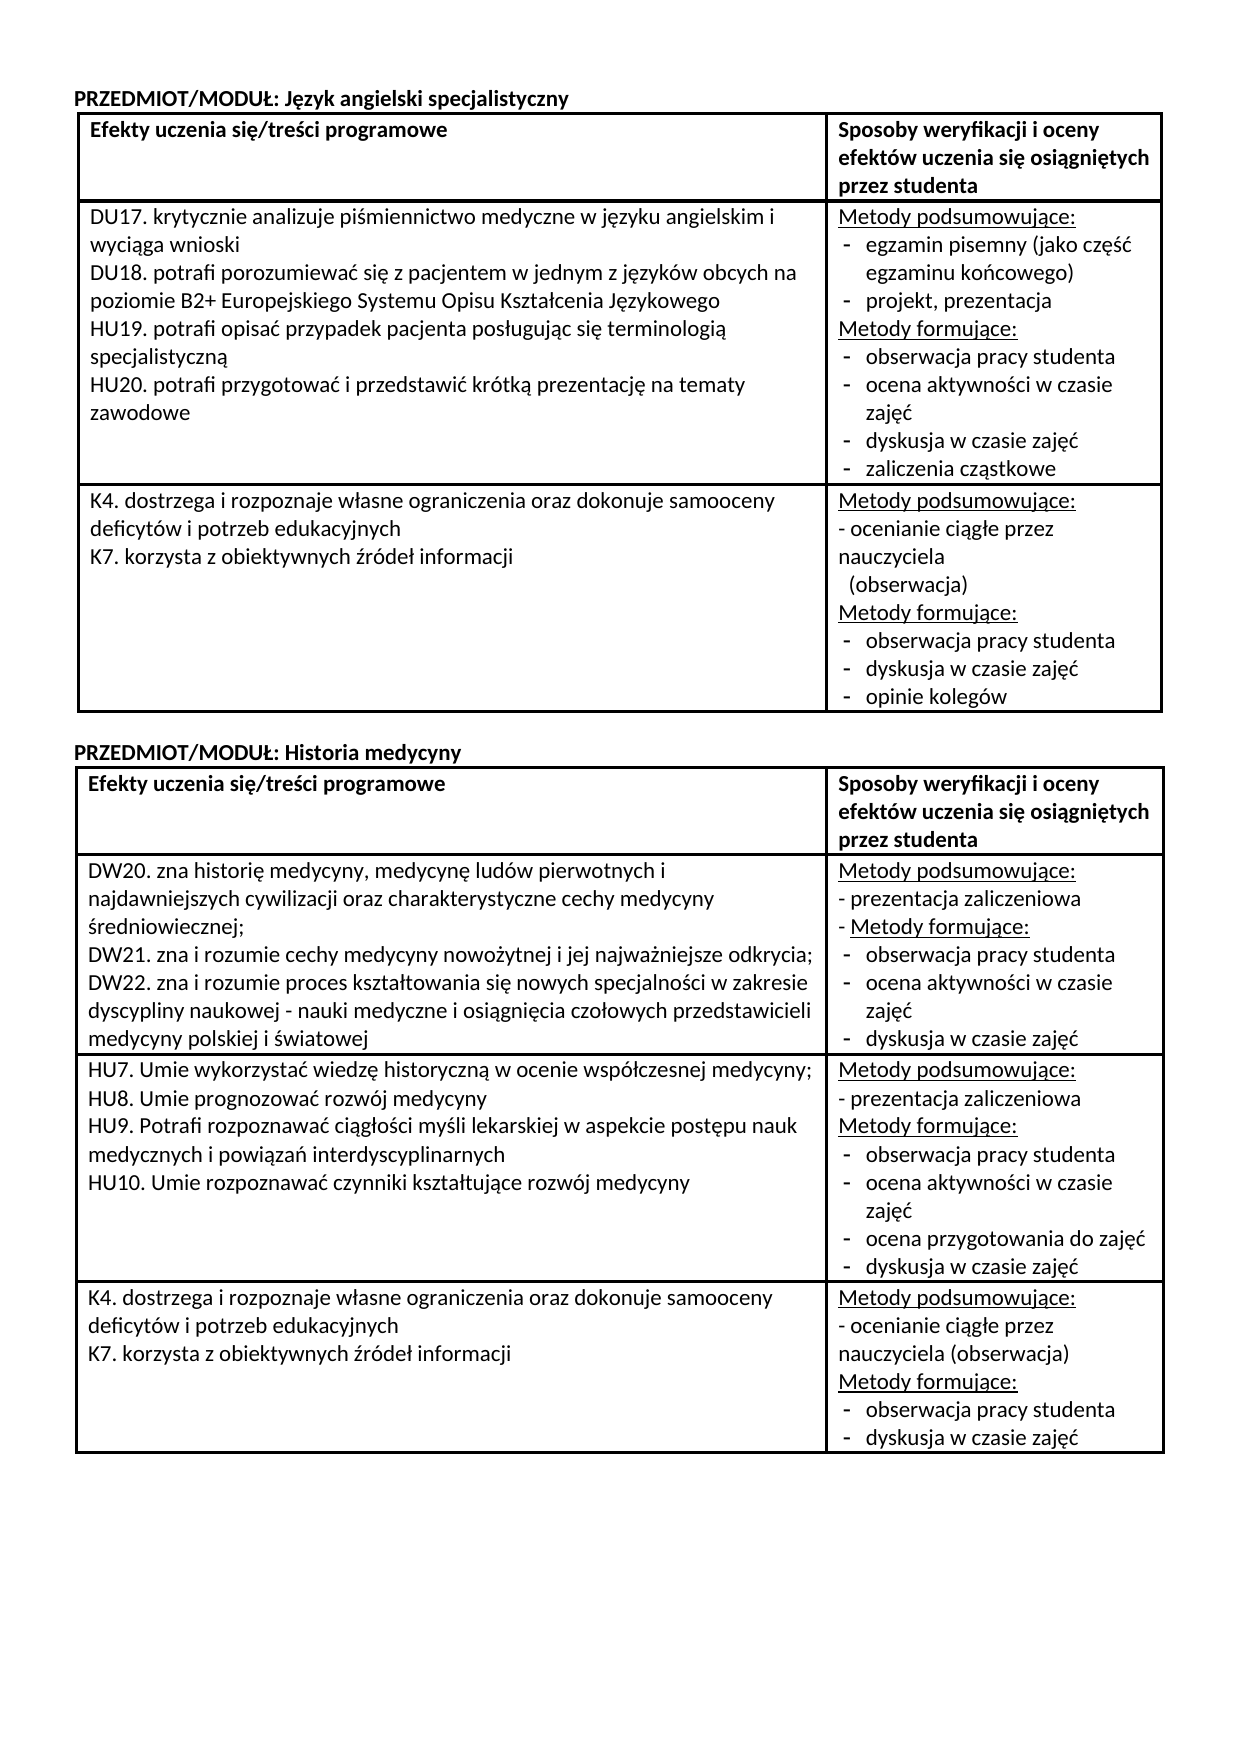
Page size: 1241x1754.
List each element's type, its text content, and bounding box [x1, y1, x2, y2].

table_cell K4. dostrzega i rozpoznaje własne ograniczenia oraz dokonuje samooceny deficytów i potrzeb edukacyjnych K7. korzysta z obiektywnych źródeł informacji [78, 1283, 825, 1451]
table_cell Metody podsumowujące: - ocenianie ciągłe przez nauczyciela (obserwacja) Metody formujące: obserwacja pracy studenta dyskusja w czasie zajęć opinie kolegów [828, 486, 1160, 710]
table_cell Metody podsumowujące: - prezentacja zaliczeniowa Metody formujące: obserwacja pracy studenta ocena aktywności w czasie zajęć ocena przygotowania do zajęć dyskusja w czasie zajęć [828, 1056, 1162, 1280]
table_header Efekty uczenia się/treści programowe [80, 115, 825, 199]
table_header Efekty uczenia się/treści programowe [78, 769, 825, 853]
subtitle PRZEDMIOT/MODUŁ: Historia medycyny [74, 738, 1092, 766]
table_cell Metody podsumowujące: egzamin pisemny (jako część egzaminu końcowego) projekt, prezentacja Metody formujące: obserwacja pracy studenta ocena aktywności w czasie zajęć dyskusja w czasie zajęć zaliczenia cząstkowe [828, 203, 1160, 483]
table_cell HU7. Umie wykorzystać wiedzę historyczną w ocenie współczesnej medycyny; HU8. Umie prognozować rozwój medycyny HU9. Potrafi rozpoznawać ciągłości myśli lekarskiej w aspekcie postępu nauk medycznych i powiązań interdyscyplinarnych HU10. Umie rozpoznawać czynniki kształtujące rozwój medycyny [78, 1056, 825, 1280]
table_cell Metody podsumowujące: - ocenianie ciągłe przez nauczyciela (obserwacja) Metody formujące: obserwacja pracy studenta dyskusja w czasie zajęć [828, 1283, 1162, 1451]
table_cell DU17. krytycznie analizuje piśmiennictwo medyczne w języku angielskim i wyciąga wnioski DU18. potrafi porozumiewać się z pacjentem w jednym z języków obcych na poziomie B2+ Europejskiego Systemu Opisu Kształcenia Językowego HU19. potrafi opisać przypadek pacjenta posługując się terminologią specjalistyczną HU20. potrafi przygotować i przedstawić krótką prezentację na tematy zawodowe [80, 203, 825, 483]
table_cell DW20. zna historię medycyny, medycynę ludów pierwotnych i najdawniejszych cywilizacji oraz charakterystyczne cechy medycyny średniowiecznej; DW21. zna i rozumie cechy medycyny nowożytnej i jej najważniejsze odkrycia; DW22. zna i rozumie proces kształtowania się nowych specjalności w zakresie dyscypliny naukowej - nauki medyczne i osiągnięcia czołowych przedstawicieli medycyny polskiej i światowej [78, 856, 825, 1052]
table_cell Metody podsumowujące: - prezentacja zaliczeniowa - Metody formujące: obserwacja pracy studenta ocena aktywności w czasie zajęć dyskusja w czasie zajęć [828, 856, 1162, 1052]
subtitle PRZEDMIOT/MODUŁ: Język angielski specjalistyczny [74, 84, 1092, 112]
table_header Sposoby weryfikacji i oceny efektów uczenia się osiągniętych przez studenta [828, 769, 1162, 853]
table_cell K4. dostrzega i rozpoznaje własne ograniczenia oraz dokonuje samooceny deficytów i potrzeb edukacyjnych K7. korzysta z obiektywnych źródeł informacji [80, 486, 825, 710]
table_header Sposoby weryfikacji i oceny efektów uczenia się osiągniętych przez studenta [828, 115, 1160, 199]
